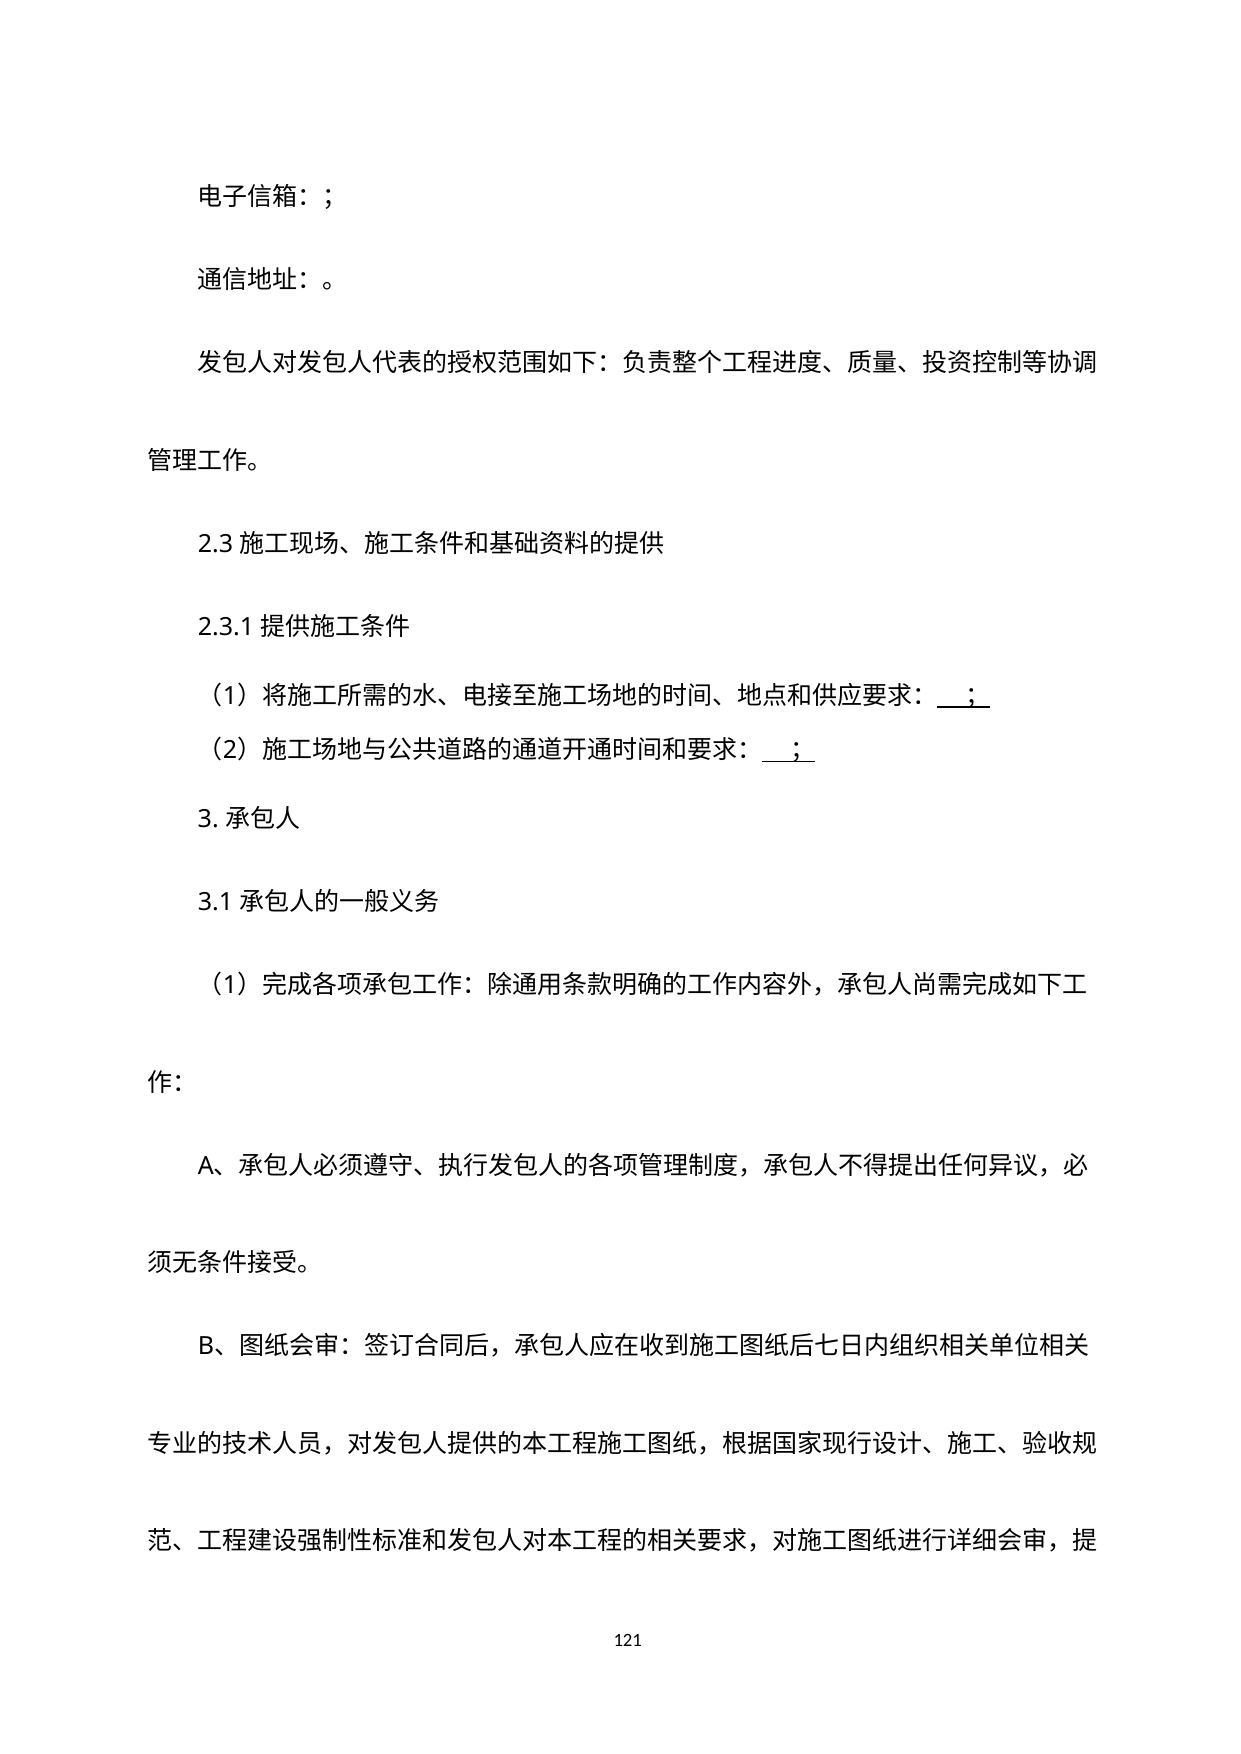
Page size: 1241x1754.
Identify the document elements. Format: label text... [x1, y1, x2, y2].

text 2.3.1 提供施工条件 [148, 592, 1107, 657]
text 发包人对发包人代表的授权范围如下：负责整个工程进度、质量、投资控制等协调管理工作。 [148, 328, 1107, 491]
subtitle 3. 承包人 [147, 784, 1107, 849]
text （1）完成各项承包工作：除通用条款明确的工作内容外，承包人尚需完成如下工作： [148, 950, 1107, 1113]
text 电子信箱：； [148, 162, 1107, 227]
text （1）将施工所需的水、电接至施工场地的时间、地点和供应要求： ； [148, 675, 1107, 711]
text 3.1 承包人的一般义务 [148, 867, 1107, 932]
text A、承包人必须遵守、执行发包人的各项管理制度，承包人不得提出任何异议，必须无条件接受。 [148, 1131, 1107, 1293]
text （2）施工场地与公共道路的通道开通时间和要求： ； [148, 729, 1107, 766]
text 2.3 施工现场、施工条件和基础资料的提供 [148, 509, 1107, 574]
text 通信地址：。 [148, 245, 1107, 310]
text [148, 1311, 1107, 1571]
